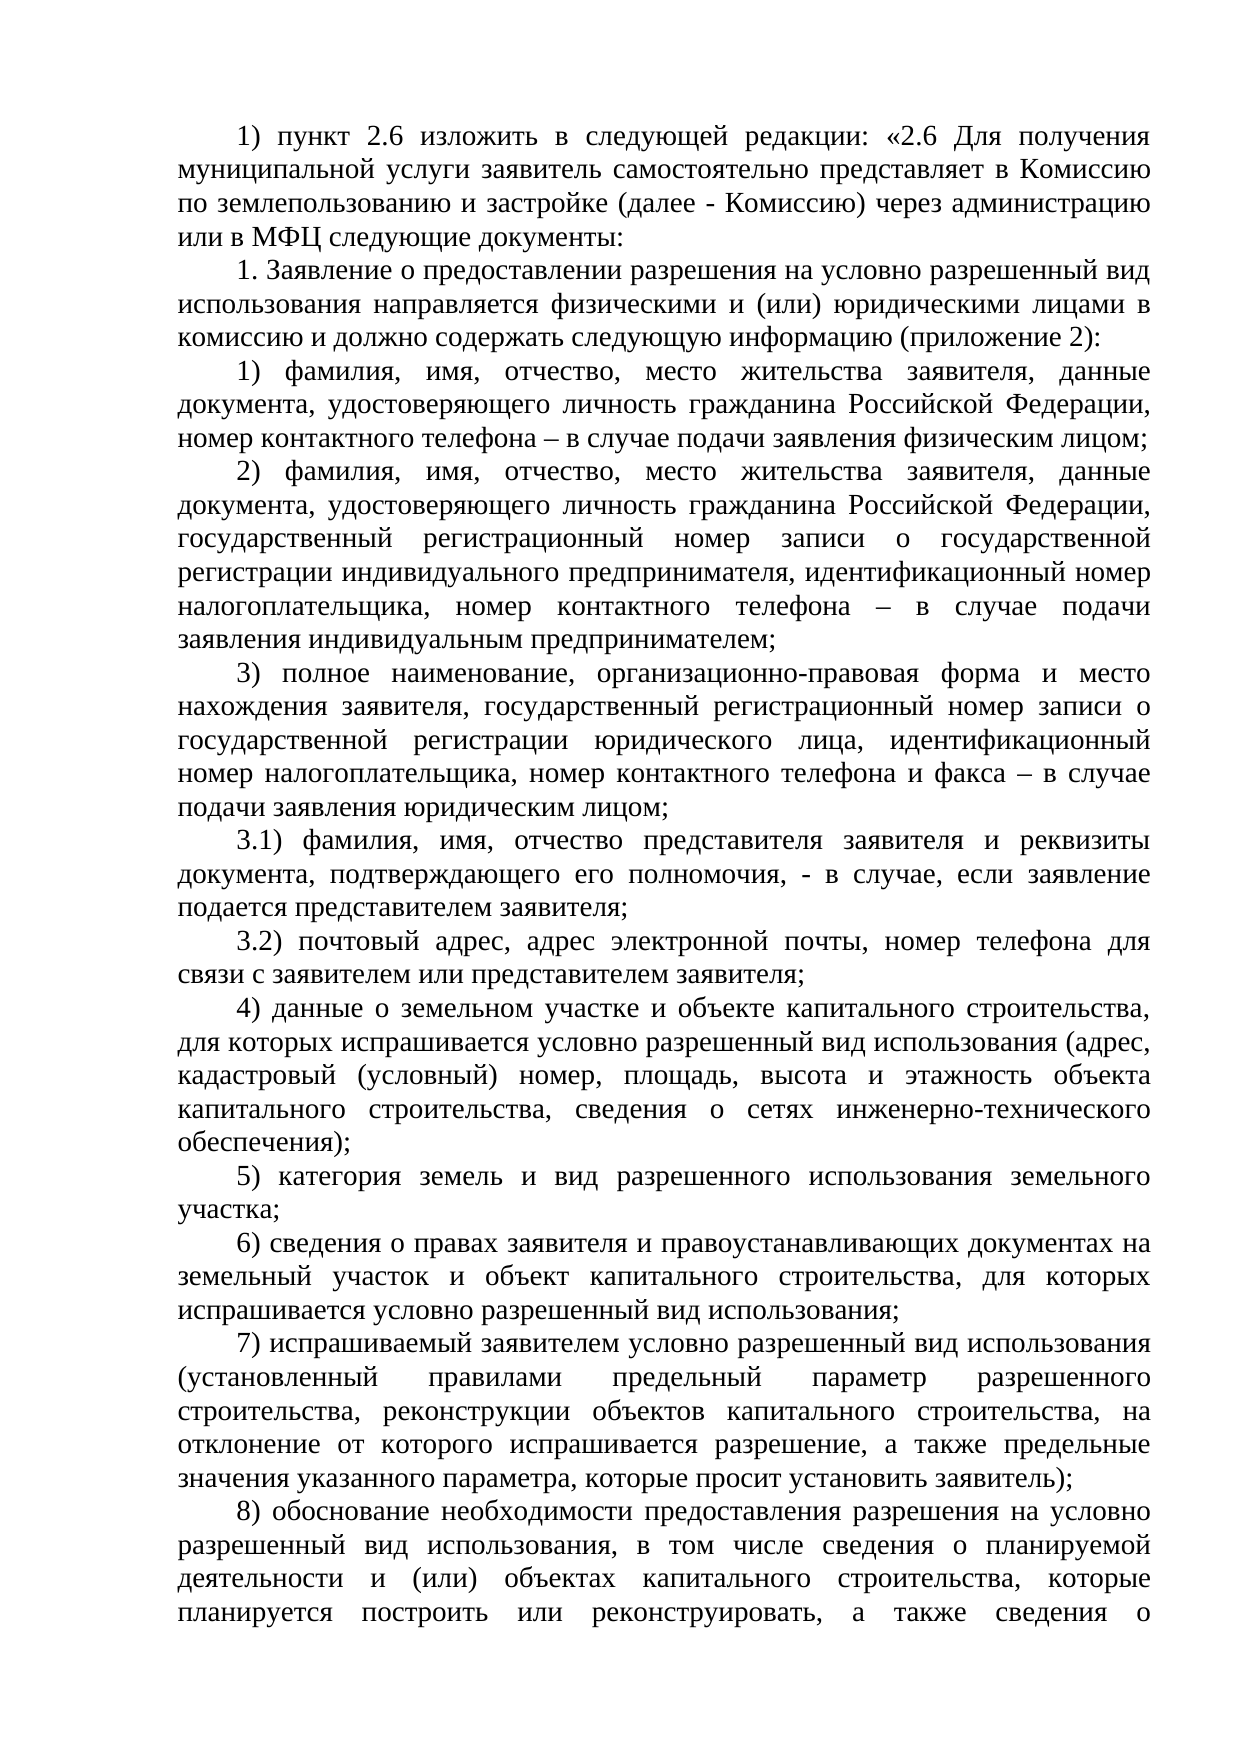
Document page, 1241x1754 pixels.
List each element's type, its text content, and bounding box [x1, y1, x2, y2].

text 5) категория земель и вид разрешенного использования земельного участка; [177, 1158, 1152, 1225]
text 3.1) фамилия, имя, отчество представителя заявителя и реквизиты документа, подтверждающего его полномочия, - в случае, если заявление подается представителем заявителя; [177, 822, 1152, 923]
text 7) испрашиваемый заявителем условно разрешенный вид использования (установленный правилами предельный параметр разрешенного строительства, реконструкции объектов капитального строительства, на отклонение от которого испрашивается разрешение, а также предельные значения указанного параметра, которые просит установить заявитель); [177, 1326, 1152, 1493]
text 1. Заявление о предоставлении разрешения на условно разрешенный вид использования направляется физическими и (или) юридическими лицами в комиссию и должно содержать следующую информацию (приложение 2): [177, 252, 1152, 353]
text 3) полное наименование, организационно-правовая форма и место нахождения заявителя, государственный регистрационный номер записи о государственной регистрации юридического лица, идентификационный номер налогоплательщика, номер контактного телефона и факса – в случае подачи заявления юридическим лицом; [177, 655, 1152, 822]
text 1) пункт 2.6 изложить в следующей редакции: «2.6 Для получения муниципальной услуги заявитель самостоятельно представляет в Комиссию по землепользованию и застройке (далее - Комиссию) через администрацию или в МФЦ следующие документы: [177, 118, 1152, 252]
text 1) фамилия, имя, отчество, место жительства заявителя, данные документа, удостоверяющего личность гражданина Российской Федерации, номер контактного телефона – в случае подачи заявления физическим лицом; [177, 353, 1152, 453]
text 6) сведения о правах заявителя и правоустанавливающих документах на земельный участок и объект капитального строительства, для которых испрашивается условно разрешенный вид использования; [177, 1225, 1152, 1326]
text 3.2) почтовый адрес, адрес электронной почты, номер телефона для связи с заявителем или представителем заявителя; [177, 923, 1152, 990]
text 4) данные о земельном участке и объекте капитального строительства, для которых испрашивается условно разрешенный вид использования (адрес, кадастровый (условный) номер, площадь, высота и этажность объекта капитального строительства, сведения о сетях инженерно-технического обеспечения); [177, 990, 1152, 1158]
text 2) фамилия, имя, отчество, место жительства заявителя, данные документа, удостоверяющего личность гражданина Российской Федерации, государственный регистрационный номер записи о государственной регистрации индивидуального предпринимателя, идентификационный номер налогоплательщика, номер контактного телефона – в случае подачи заявления индивидуальным предпринимателем; [177, 453, 1152, 655]
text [177, 1493, 1152, 1627]
